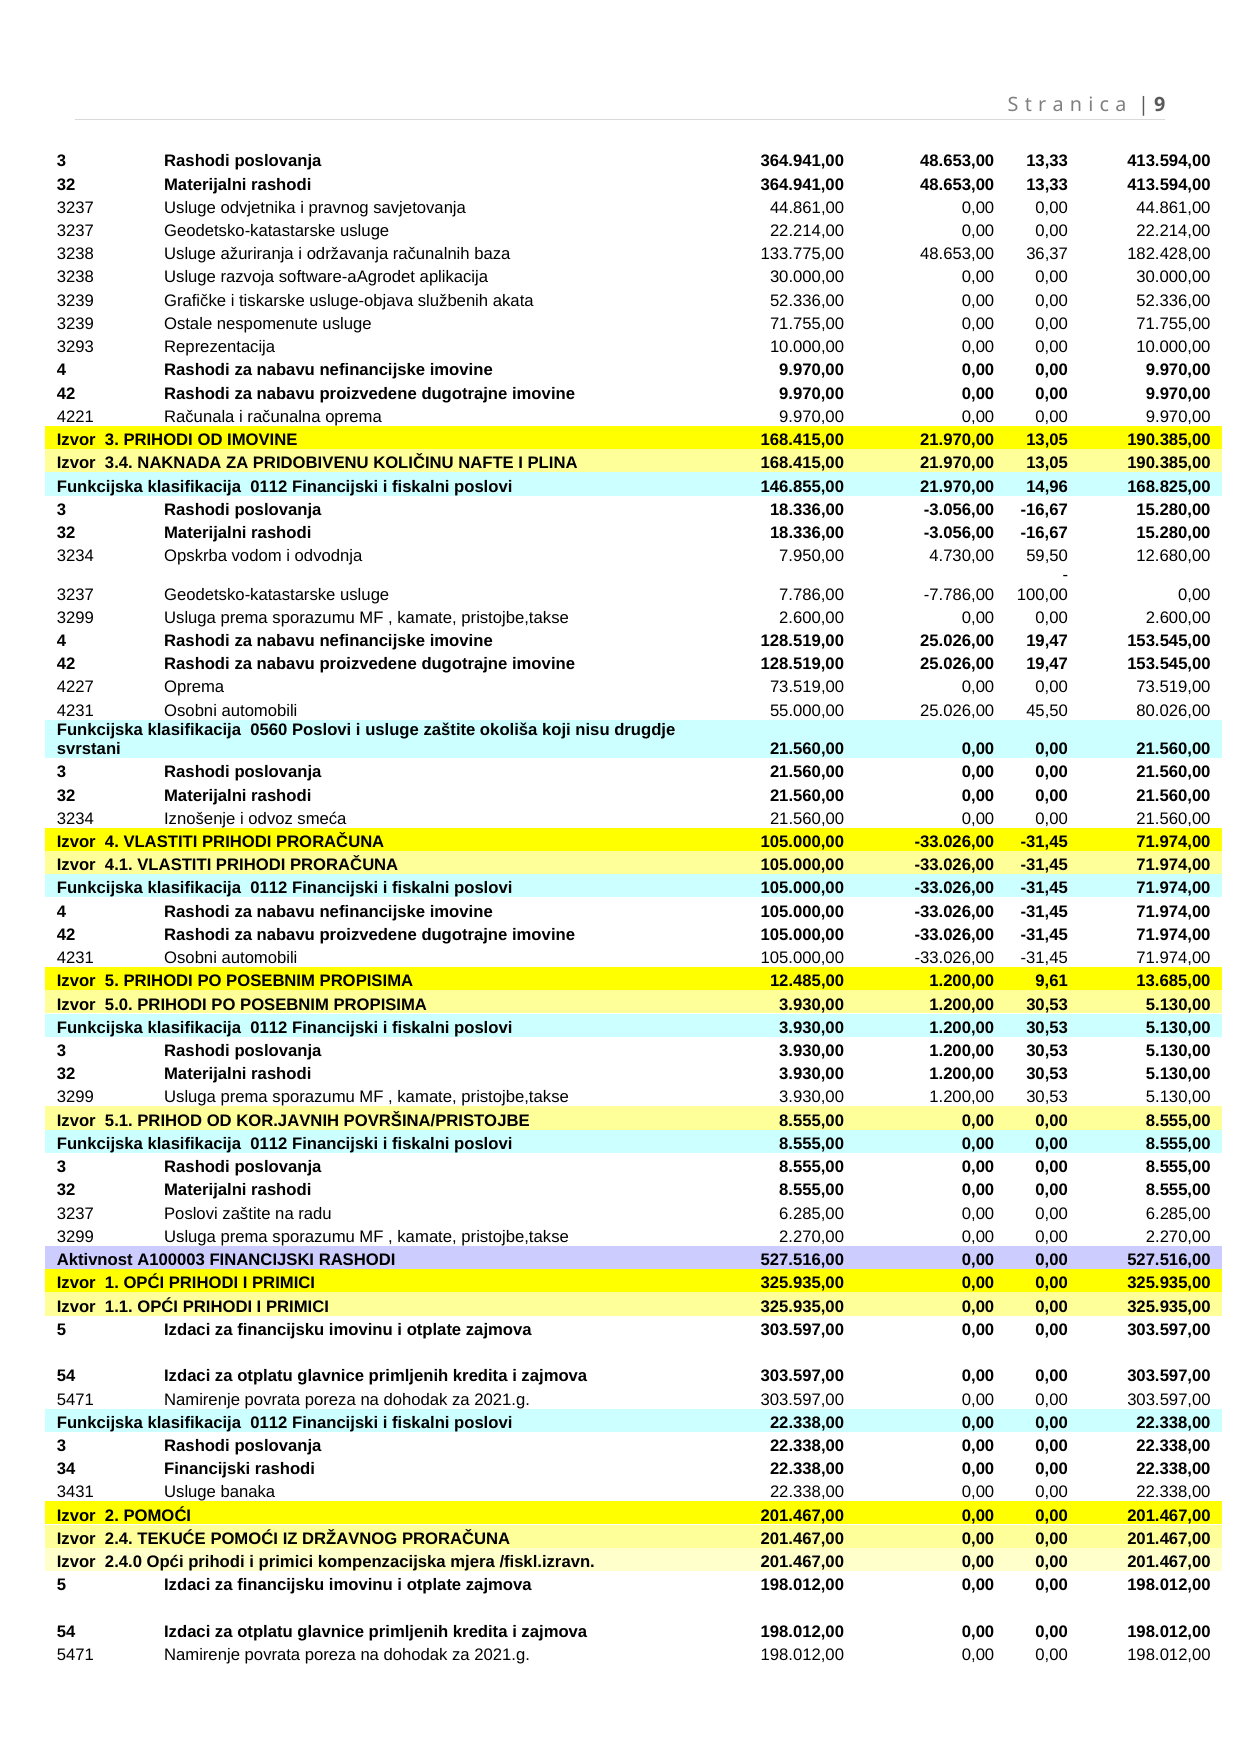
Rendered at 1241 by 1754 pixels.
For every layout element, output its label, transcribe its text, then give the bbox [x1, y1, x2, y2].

table_cell Funkcijska klasifikacija 0112 Financijski i fiskalni poslovi [45, 1130, 710, 1153]
table_cell 0,00 [855, 1385, 1005, 1408]
table_cell 201.467,00 [1079, 1548, 1222, 1571]
table_cell 0,00 [1005, 333, 1079, 356]
table_cell 3 [45, 147, 153, 170]
table_cell 21.970,00 [855, 426, 1005, 449]
table_cell 3431 [45, 1478, 153, 1501]
table_cell 105.000,00 [710, 921, 855, 944]
table_cell 303.597,00 [710, 1339, 855, 1385]
table_cell 0,00 [1005, 1571, 1079, 1594]
table_cell 22.338,00 [710, 1455, 855, 1478]
table_cell 21.560,00 [710, 781, 855, 804]
table_cell 325.935,00 [1079, 1269, 1222, 1292]
table_cell 22.338,00 [1079, 1455, 1222, 1478]
table_cell 10.000,00 [710, 333, 855, 356]
table_cell 22.214,00 [1079, 217, 1222, 240]
table_cell 30.000,00 [1079, 263, 1222, 286]
table_cell 153.545,00 [1079, 627, 1222, 650]
table_cell 71.755,00 [710, 310, 855, 333]
table_cell 9,61 [1005, 967, 1079, 990]
table_cell Usluge banaka [153, 1478, 710, 1501]
table_cell 201.467,00 [710, 1525, 855, 1548]
table_cell 0,00 [855, 781, 1005, 804]
table_cell 15.280,00 [1079, 519, 1222, 542]
table_cell 105.000,00 [710, 944, 855, 967]
table_cell 21.560,00 [1079, 758, 1222, 781]
table_cell 21.560,00 [1079, 781, 1222, 804]
table_cell Usluga prema sporazumu MF , kamate, pristojbe,takse [153, 1223, 710, 1246]
table_cell -31,45 [1005, 944, 1079, 967]
table_cell 3 [45, 1153, 153, 1176]
table_cell 153.545,00 [1079, 650, 1222, 673]
table_cell 0,00 [855, 1176, 1005, 1199]
table_cell 13,05 [1005, 449, 1079, 472]
table_cell 0,00 [1005, 286, 1079, 310]
table_cell 5.130,00 [1079, 1037, 1222, 1060]
table_cell 0,00 [855, 1106, 1005, 1130]
table_cell 325.935,00 [710, 1292, 855, 1316]
table_cell 71.974,00 [1079, 828, 1222, 851]
table_cell 42 [45, 921, 153, 944]
table_cell 2.600,00 [1079, 604, 1222, 627]
table_cell 1.200,00 [855, 1083, 1005, 1106]
table_cell 52.336,00 [1079, 286, 1222, 310]
table_cell Funkcijska klasifikacija 0112 Financijski i fiskalni poslovi [45, 1409, 710, 1432]
table_cell 13.685,00 [1079, 967, 1222, 990]
table_cell 8.555,00 [710, 1106, 855, 1130]
table_cell -33.026,00 [855, 828, 1005, 851]
table_cell 71.974,00 [1079, 874, 1222, 897]
table_cell Geodetsko-katastarske usluge [153, 217, 710, 240]
table_cell Grafičke i tiskarske usluge-objava službenih akata [153, 286, 710, 310]
table_cell 0,00 [1005, 1339, 1079, 1385]
table_cell 0,00 [1005, 1594, 1079, 1641]
table_cell Funkcijska klasifikacija 0112 Financijski i fiskalni poslovi [45, 874, 710, 897]
table_cell Rashodi za nabavu nefinancijske imovine [153, 356, 710, 379]
table_cell 0,00 [1005, 1455, 1079, 1478]
table_cell Usluge ažuriranja i održavanja računalnih baza [153, 240, 710, 263]
table_cell 59,50 [1005, 542, 1079, 565]
table_cell 527.516,00 [1079, 1246, 1222, 1269]
table_cell 198.012,00 [1079, 1571, 1222, 1594]
table_cell 21.560,00 [710, 805, 855, 828]
table_cell 3234 [45, 542, 153, 565]
table_cell 0,00 [1005, 1269, 1079, 1292]
table_cell 182.428,00 [1079, 240, 1222, 263]
table_cell 5 [45, 1571, 153, 1594]
table_cell 0,00 [1005, 403, 1079, 426]
table_cell -3.056,00 [855, 496, 1005, 519]
table_cell 0,00 [1005, 1246, 1079, 1269]
table_cell Funkcijska klasifikacija 0112 Financijski i fiskalni poslovi [45, 472, 710, 496]
table_cell 364.941,00 [710, 147, 855, 170]
table_cell Materijalni rashodi [153, 1060, 710, 1083]
table_cell 0,00 [855, 1478, 1005, 1501]
table_cell 22.338,00 [1079, 1409, 1222, 1432]
table_cell 0,00 [855, 1432, 1005, 1455]
table_cell Izvor 2.4.0 Opći prihodi i primici kompenzacijska mjera /fiskl.izravn. [45, 1548, 710, 1571]
table_cell Izvor 1.1. OPĆI PRIHODI I PRIMICI [45, 1292, 710, 1316]
table_cell 3299 [45, 1083, 153, 1106]
table_cell 3 [45, 1037, 153, 1060]
table_cell 0,00 [855, 758, 1005, 781]
table_cell Namirenje povrata poreza na dohodak za 2021.g. [153, 1641, 710, 1664]
table_cell 32 [45, 781, 153, 804]
table_cell 0,00 [1005, 1409, 1079, 1432]
table_cell 12.680,00 [1079, 542, 1222, 565]
table_cell 3.930,00 [710, 1060, 855, 1083]
table_cell -31,45 [1005, 874, 1079, 897]
table_cell 3237 [45, 565, 153, 603]
table_cell 4.730,00 [855, 542, 1005, 565]
table_cell 325.935,00 [1079, 1292, 1222, 1316]
table_cell 14,96 [1005, 472, 1079, 496]
table_cell 0,00 [1005, 1501, 1079, 1524]
table_cell 71.974,00 [1079, 851, 1222, 874]
table_cell 198.012,00 [710, 1571, 855, 1594]
table_cell 146.855,00 [710, 472, 855, 496]
table_cell 34 [45, 1455, 153, 1478]
table_cell 201.467,00 [1079, 1501, 1222, 1524]
table_cell 3237 [45, 1199, 153, 1223]
table_cell 0,00 [855, 356, 1005, 379]
table_cell 32 [45, 170, 153, 193]
table_cell 0,00 [855, 1641, 1005, 1664]
table_cell 9.970,00 [1079, 379, 1222, 403]
table_cell Rashodi za nabavu proizvedene dugotrajne imovine [153, 379, 710, 403]
table_cell 42 [45, 650, 153, 673]
table_cell Funkcijska klasifikacija 0112 Financijski i fiskalni poslovi [45, 1014, 710, 1037]
table_cell Izvor 3.4. NAKNADA ZA PRIDOBIVENU KOLIČINU NAFTE I PLINA [45, 449, 710, 472]
table_cell 73.519,00 [710, 673, 855, 696]
table_cell 32 [45, 519, 153, 542]
table_cell 55.000,00 [710, 696, 855, 720]
table_cell 0,00 [1005, 604, 1079, 627]
table_cell 30,53 [1005, 990, 1079, 1013]
table_cell -100,00 [1005, 565, 1079, 603]
table_cell 0,00 [1005, 1292, 1079, 1316]
table_cell 22.338,00 [710, 1432, 855, 1455]
table_cell Rashodi za nabavu proizvedene dugotrajne imovine [153, 650, 710, 673]
table_cell Usluga prema sporazumu MF , kamate, pristojbe,takse [153, 1083, 710, 1106]
table_cell 168.415,00 [710, 426, 855, 449]
table_cell 0,00 [855, 1339, 1005, 1385]
table_cell -31,45 [1005, 851, 1079, 874]
table_cell 0,00 [1005, 1385, 1079, 1408]
table_cell 3.930,00 [710, 1037, 855, 1060]
table_cell 30,53 [1005, 1014, 1079, 1037]
table_cell 1.200,00 [855, 967, 1005, 990]
table_cell 8.555,00 [710, 1130, 855, 1153]
table_cell 105.000,00 [710, 828, 855, 851]
table_cell 22.338,00 [710, 1478, 855, 1501]
table_cell 0,00 [1005, 758, 1079, 781]
table_cell 201.467,00 [710, 1501, 855, 1524]
table_cell 32 [45, 1176, 153, 1199]
table_cell 3234 [45, 805, 153, 828]
table_cell 44.861,00 [1079, 194, 1222, 217]
table_cell 0,00 [1005, 1223, 1079, 1246]
table_cell 0,00 [1079, 565, 1222, 603]
table_cell 0,00 [855, 379, 1005, 403]
table_cell Rashodi poslovanja [153, 496, 710, 519]
table_cell 198.012,00 [1079, 1594, 1222, 1641]
table_cell Izdaci za otplatu glavnice primljenih kredita i zajmova [153, 1594, 710, 1641]
table_cell 303.597,00 [1079, 1316, 1222, 1339]
table_cell 6.285,00 [710, 1199, 855, 1223]
table_cell 25.026,00 [855, 627, 1005, 650]
table_cell Usluga prema sporazumu MF , kamate, pristojbe,takse [153, 604, 710, 627]
table_cell 21.560,00 [710, 720, 855, 758]
table_cell 4 [45, 356, 153, 379]
table_cell 303.597,00 [710, 1316, 855, 1339]
table_cell 0,00 [855, 310, 1005, 333]
table_cell Izvor 5.0. PRIHODI PO POSEBNIM PROPISIMA [45, 990, 710, 1013]
table_cell 0,00 [855, 1223, 1005, 1246]
table_cell 3299 [45, 604, 153, 627]
table_cell Materijalni rashodi [153, 170, 710, 193]
table_cell 1.200,00 [855, 990, 1005, 1013]
table_cell 0,00 [855, 1548, 1005, 1571]
table_cell 5.130,00 [1079, 1014, 1222, 1037]
table_cell 0,00 [855, 1292, 1005, 1316]
table_cell 0,00 [855, 403, 1005, 426]
table_cell 5 [45, 1316, 153, 1339]
table_cell 12.485,00 [710, 967, 855, 990]
table_cell 73.519,00 [1079, 673, 1222, 696]
table_cell 201.467,00 [1079, 1525, 1222, 1548]
table_cell 2.270,00 [710, 1223, 855, 1246]
table_cell Poslovi zaštite na radu [153, 1199, 710, 1223]
table_cell 54 [45, 1594, 153, 1641]
table_cell 0,00 [1005, 194, 1079, 217]
table_cell 36,37 [1005, 240, 1079, 263]
table_cell 0,00 [855, 673, 1005, 696]
table_cell Izvor 4.1. VLASTITI PRIHODI PRORAČUNA [45, 851, 710, 874]
table_cell 32 [45, 1060, 153, 1083]
table_cell 4231 [45, 696, 153, 720]
table_cell 3239 [45, 310, 153, 333]
table_cell 2.270,00 [1079, 1223, 1222, 1246]
table_cell 9.970,00 [1079, 356, 1222, 379]
table_cell 80.026,00 [1079, 696, 1222, 720]
table_cell 52.336,00 [710, 286, 855, 310]
table_cell Financijski rashodi [153, 1455, 710, 1478]
table_cell Ostale nespomenute usluge [153, 310, 710, 333]
table_cell 190.385,00 [1079, 449, 1222, 472]
table_cell 168.415,00 [710, 449, 855, 472]
table_cell 8.555,00 [1079, 1153, 1222, 1176]
table_cell Izdaci za financijsku imovinu i otplate zajmova [153, 1571, 710, 1594]
table_cell Izvor 2.4. TEKUĆE POMOĆI IZ DRŽAVNOG PRORAČUNA [45, 1525, 710, 1548]
table_cell 0,00 [855, 1269, 1005, 1292]
table_cell 22.214,00 [710, 217, 855, 240]
table_cell -31,45 [1005, 921, 1079, 944]
table_cell 30.000,00 [710, 263, 855, 286]
table_cell 0,00 [855, 1409, 1005, 1432]
table_cell Izdaci za otplatu glavnice primljenih kredita i zajmova [153, 1339, 710, 1385]
table_cell 0,00 [1005, 217, 1079, 240]
table_cell -33.026,00 [855, 944, 1005, 967]
table_cell 0,00 [855, 805, 1005, 828]
table_cell 303.597,00 [1079, 1385, 1222, 1408]
table_cell Materijalni rashodi [153, 781, 710, 804]
table_cell 0,00 [1005, 263, 1079, 286]
table_cell 21.970,00 [855, 449, 1005, 472]
table_cell 21.560,00 [1079, 805, 1222, 828]
table_cell Izvor 1. OPĆI PRIHODI I PRIMICI [45, 1269, 710, 1292]
table_cell Izvor 2. POMOĆI [45, 1501, 710, 1524]
table_cell -7.786,00 [855, 565, 1005, 603]
table_cell 3238 [45, 263, 153, 286]
table_cell 9.970,00 [710, 403, 855, 426]
table_cell 8.555,00 [1079, 1106, 1222, 1130]
table_cell 0,00 [1005, 1641, 1079, 1664]
table_cell 45,50 [1005, 696, 1079, 720]
table_cell 48.653,00 [855, 240, 1005, 263]
table_cell 19,47 [1005, 627, 1079, 650]
table_cell Rashodi za nabavu nefinancijske imovine [153, 898, 710, 921]
table_cell 8.555,00 [710, 1176, 855, 1199]
table_cell Opskrba vodom i odvodnja [153, 542, 710, 565]
table_cell 48.653,00 [855, 170, 1005, 193]
table_cell 201.467,00 [710, 1548, 855, 1571]
table_cell 0,00 [1005, 356, 1079, 379]
table_cell 6.285,00 [1079, 1199, 1222, 1223]
table_cell Izdaci za financijsku imovinu i otplate zajmova [153, 1316, 710, 1339]
table_cell Osobni automobili [153, 696, 710, 720]
table_cell 0,00 [855, 1501, 1005, 1524]
table_cell 0,00 [1005, 1525, 1079, 1548]
table_cell -33.026,00 [855, 898, 1005, 921]
table_cell Usluge odvjetnika i pravnog savjetovanja [153, 194, 710, 217]
table_cell 105.000,00 [710, 874, 855, 897]
table_cell Oprema [153, 673, 710, 696]
table_cell Rashodi poslovanja [153, 147, 710, 170]
table_cell Iznošenje i odvoz smeća [153, 805, 710, 828]
table_cell 0,00 [1005, 1432, 1079, 1455]
table_cell 0,00 [855, 720, 1005, 758]
table_cell -33.026,00 [855, 921, 1005, 944]
table_cell 7.950,00 [710, 542, 855, 565]
table_cell 0,00 [1005, 1478, 1079, 1501]
table_cell 7.786,00 [710, 565, 855, 603]
table_cell -33.026,00 [855, 851, 1005, 874]
table_cell 71.755,00 [1079, 310, 1222, 333]
table_cell Reprezentacija [153, 333, 710, 356]
table_cell 190.385,00 [1079, 426, 1222, 449]
table_cell 0,00 [1005, 379, 1079, 403]
table_cell 0,00 [855, 604, 1005, 627]
table_cell 128.519,00 [710, 627, 855, 650]
table_cell 198.012,00 [710, 1594, 855, 1641]
table_cell Usluge razvoja software-aAgrodet aplikacija [153, 263, 710, 286]
table_cell Materijalni rashodi [153, 1176, 710, 1199]
table_cell 1.200,00 [855, 1014, 1005, 1037]
table_cell 0,00 [1005, 720, 1079, 758]
table_cell Računala i računalna oprema [153, 403, 710, 426]
table_cell 3299 [45, 1223, 153, 1246]
table_cell Rashodi za nabavu nefinancijske imovine [153, 627, 710, 650]
table_cell 0,00 [855, 1199, 1005, 1223]
table_cell 3237 [45, 194, 153, 217]
table_cell -33.026,00 [855, 874, 1005, 897]
table_cell 0,00 [855, 1246, 1005, 1269]
table_cell 30,53 [1005, 1083, 1079, 1106]
table_cell 0,00 [855, 333, 1005, 356]
table_cell 8.555,00 [1079, 1130, 1222, 1153]
table_cell 3 [45, 758, 153, 781]
table_cell 303.597,00 [1079, 1339, 1222, 1385]
table_cell 9.970,00 [710, 356, 855, 379]
table_cell 25.026,00 [855, 696, 1005, 720]
table_cell 105.000,00 [710, 898, 855, 921]
table_cell 4 [45, 898, 153, 921]
table_cell Namirenje povrata poreza na dohodak za 2021.g. [153, 1385, 710, 1408]
table_cell Rashodi poslovanja [153, 1153, 710, 1176]
table_cell 22.338,00 [1079, 1432, 1222, 1455]
table_cell 198.012,00 [1079, 1641, 1222, 1664]
table_cell 3239 [45, 286, 153, 310]
table_cell 0,00 [1005, 1316, 1079, 1339]
table_cell 364.941,00 [710, 170, 855, 193]
table_cell 1.200,00 [855, 1037, 1005, 1060]
table_cell 0,00 [855, 194, 1005, 217]
table_cell Materijalni rashodi [153, 519, 710, 542]
table_cell -3.056,00 [855, 519, 1005, 542]
table_cell 0,00 [1005, 673, 1079, 696]
table_cell 48.653,00 [855, 147, 1005, 170]
table_cell 168.825,00 [1079, 472, 1222, 496]
table_cell 13,33 [1005, 170, 1079, 193]
table_cell 0,00 [855, 1525, 1005, 1548]
table_cell 0,00 [855, 1594, 1005, 1641]
table_cell Rashodi za nabavu proizvedene dugotrajne imovine [153, 921, 710, 944]
table_cell 0,00 [1005, 1199, 1079, 1223]
table_cell 25.026,00 [855, 650, 1005, 673]
table_cell 3 [45, 1432, 153, 1455]
table_cell 3.930,00 [710, 1083, 855, 1106]
table_cell 527.516,00 [710, 1246, 855, 1269]
table_cell 3 [45, 496, 153, 519]
table_cell 0,00 [1005, 805, 1079, 828]
table_cell Rashodi poslovanja [153, 758, 710, 781]
table_cell 105.000,00 [710, 851, 855, 874]
table_cell -31,45 [1005, 898, 1079, 921]
table_cell Aktivnost A100003 FINANCIJSKI RASHODI [45, 1246, 710, 1269]
table_cell 21.970,00 [855, 472, 1005, 496]
table_cell 13,05 [1005, 426, 1079, 449]
table_cell 2.600,00 [710, 604, 855, 627]
table_cell 198.012,00 [710, 1641, 855, 1664]
table_cell 54 [45, 1339, 153, 1385]
table_cell 22.338,00 [710, 1409, 855, 1432]
table_cell 0,00 [1005, 310, 1079, 333]
table_cell 71.974,00 [1079, 898, 1222, 921]
table_cell 18.336,00 [710, 519, 855, 542]
table_cell 30,53 [1005, 1060, 1079, 1083]
table_cell 4231 [45, 944, 153, 967]
table_cell 0,00 [1005, 1548, 1079, 1571]
table_cell 71.974,00 [1079, 921, 1222, 944]
table_cell 9.970,00 [1079, 403, 1222, 426]
table_cell 22.338,00 [1079, 1478, 1222, 1501]
table_cell 13,33 [1005, 147, 1079, 170]
table_cell 9.970,00 [710, 379, 855, 403]
table_cell 0,00 [1005, 781, 1079, 804]
table_cell 3293 [45, 333, 153, 356]
table_cell 1.200,00 [855, 1060, 1005, 1083]
table_cell 325.935,00 [710, 1269, 855, 1292]
table_cell 0,00 [1005, 1176, 1079, 1199]
table_cell 133.775,00 [710, 240, 855, 263]
table_cell -16,67 [1005, 519, 1079, 542]
table_cell -31,45 [1005, 828, 1079, 851]
table_cell Izvor 5.1. PRIHOD OD KOR.JAVNIH POVRŠINA/PRISTOJBE [45, 1106, 710, 1130]
table_cell 71.974,00 [1079, 944, 1222, 967]
table_cell 0,00 [855, 263, 1005, 286]
table_cell 3238 [45, 240, 153, 263]
table_cell -16,67 [1005, 496, 1079, 519]
table_cell 42 [45, 379, 153, 403]
table_cell 0,00 [855, 1455, 1005, 1478]
table_cell 413.594,00 [1079, 147, 1222, 170]
table_cell 30,53 [1005, 1037, 1079, 1060]
table_cell Osobni automobili [153, 944, 710, 967]
table_cell 0,00 [855, 217, 1005, 240]
table_cell 4 [45, 627, 153, 650]
table_cell 8.555,00 [1079, 1176, 1222, 1199]
table_cell 4227 [45, 673, 153, 696]
table_cell Rashodi poslovanja [153, 1432, 710, 1455]
table_cell 3237 [45, 217, 153, 240]
table_cell 413.594,00 [1079, 170, 1222, 193]
table_cell 0,00 [855, 286, 1005, 310]
table_cell 303.597,00 [710, 1385, 855, 1408]
table_cell 0,00 [855, 1316, 1005, 1339]
table_cell 128.519,00 [710, 650, 855, 673]
table_cell 0,00 [1005, 1130, 1079, 1153]
table_cell 3.930,00 [710, 990, 855, 1013]
table_cell 19,47 [1005, 650, 1079, 673]
table_cell Izvor 4. VLASTITI PRIHODI PRORAČUNA [45, 828, 710, 851]
table_cell Funkcijska klasifikacija 0560 Poslovi i usluge zaštite okoliša koji nisu drugdje svrstani [45, 720, 710, 758]
table_cell 21.560,00 [1079, 720, 1222, 758]
table_cell 5471 [45, 1641, 153, 1664]
table_cell 44.861,00 [710, 194, 855, 217]
table_cell Rashodi poslovanja [153, 1037, 710, 1060]
table_cell 0,00 [855, 1571, 1005, 1594]
table_cell 8.555,00 [710, 1153, 855, 1176]
table_cell Izvor 5. PRIHODI PO POSEBNIM PROPISIMA [45, 967, 710, 990]
table_cell 5.130,00 [1079, 990, 1222, 1013]
table_cell 0,00 [855, 1153, 1005, 1176]
table_cell 5471 [45, 1385, 153, 1408]
table_cell 0,00 [1005, 1153, 1079, 1176]
table_cell 15.280,00 [1079, 496, 1222, 519]
table_cell 18.336,00 [710, 496, 855, 519]
table_cell 0,00 [855, 1130, 1005, 1153]
table_cell Geodetsko-katastarske usluge [153, 565, 710, 603]
table_cell 10.000,00 [1079, 333, 1222, 356]
table_cell 21.560,00 [710, 758, 855, 781]
table_cell 3.930,00 [710, 1014, 855, 1037]
table_cell 4221 [45, 403, 153, 426]
table_cell 5.130,00 [1079, 1083, 1222, 1106]
table_cell Izvor 3. PRIHODI OD IMOVINE [45, 426, 710, 449]
table_cell 5.130,00 [1079, 1060, 1222, 1083]
table_cell 0,00 [1005, 1106, 1079, 1130]
